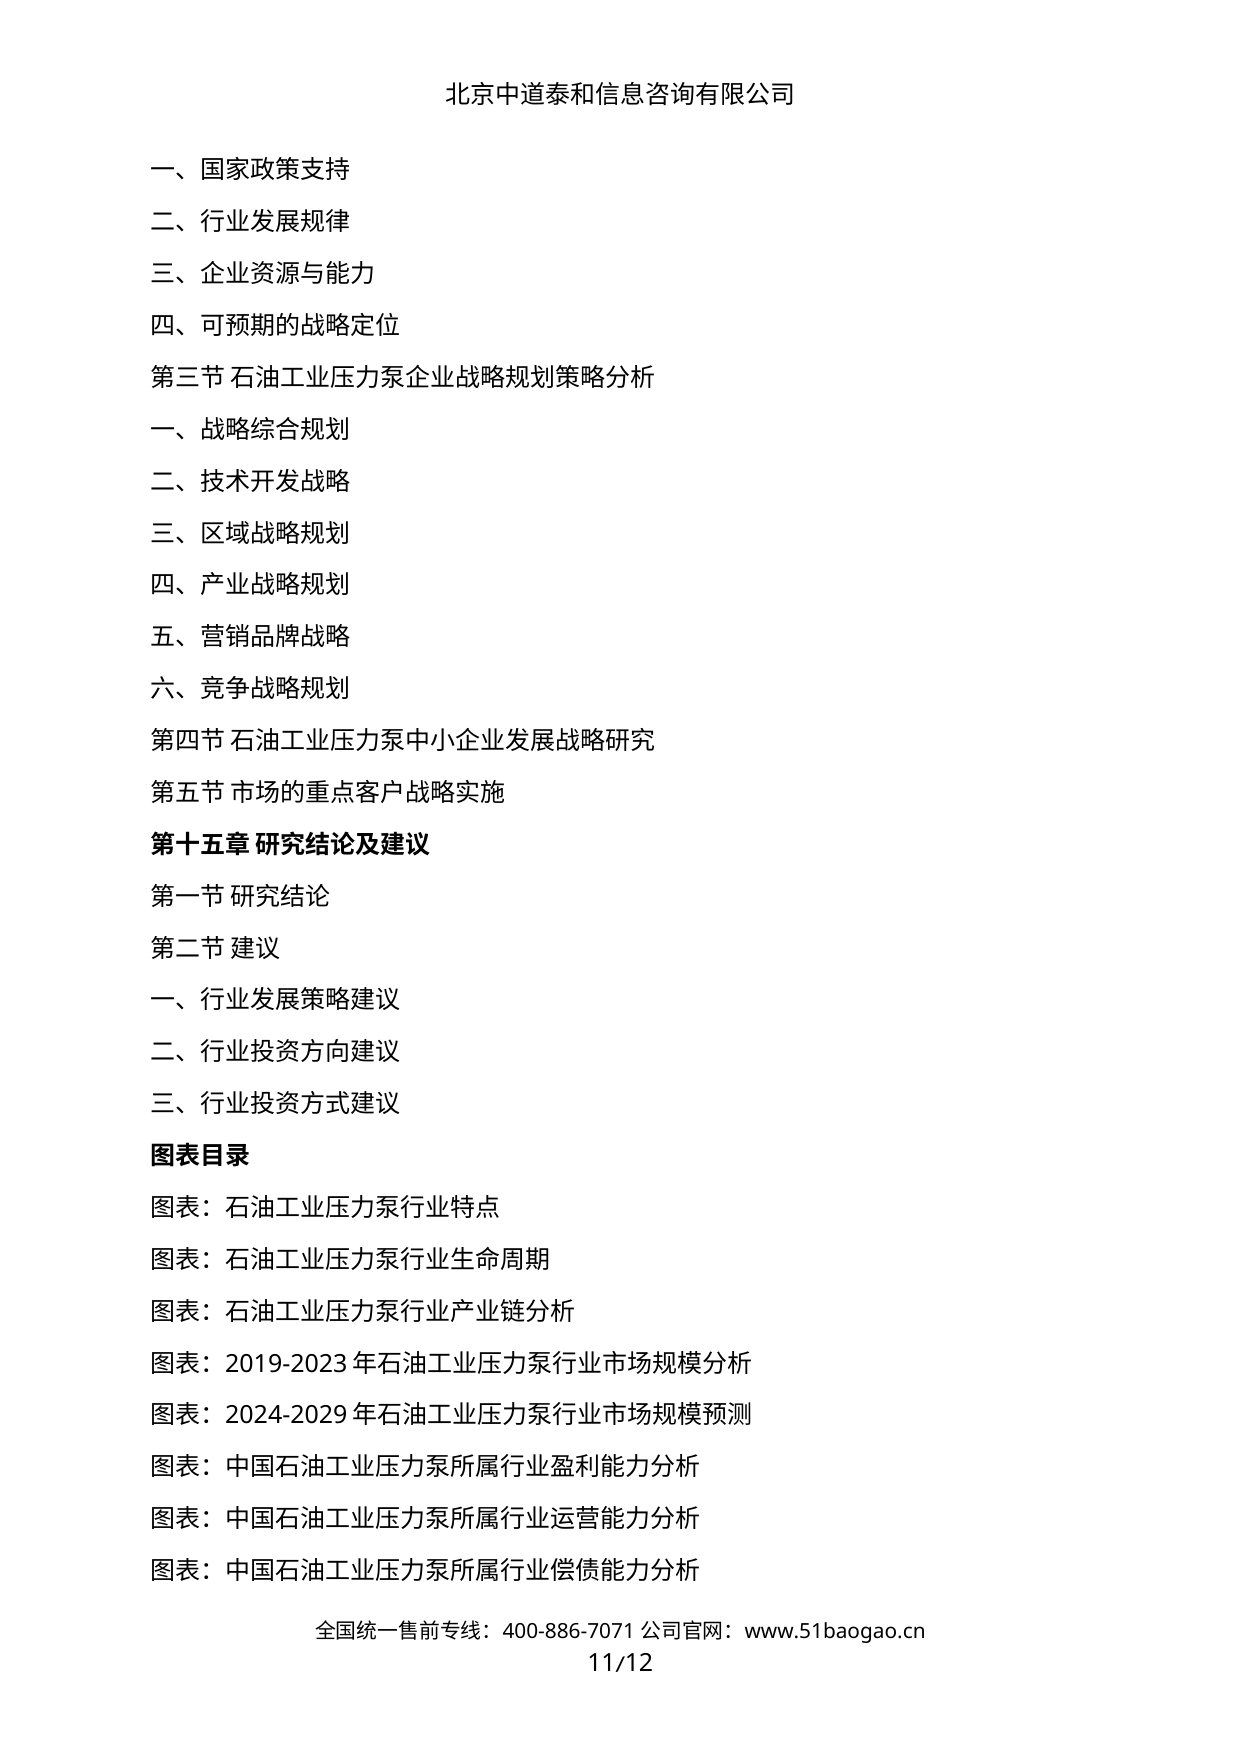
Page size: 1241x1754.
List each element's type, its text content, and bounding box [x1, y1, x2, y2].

text 图表：石油工业压力泵行业生命周期 [150, 1239, 1090, 1276]
text 第十五章 研究结论及建议 [150, 824, 1090, 861]
text 一、国家政策支持 [150, 150, 1090, 186]
text 图表：2019-2023年石油工业压力泵行业市场规模分析 [150, 1343, 1090, 1379]
text 二、行业投资方向建议 [150, 1032, 1090, 1068]
text 图表：2024-2029年石油工业压力泵行业市场规模预测 [150, 1395, 1090, 1431]
text 六、竞争战略规划 [150, 669, 1090, 705]
text 图表：石油工业压力泵行业产业链分析 [150, 1291, 1090, 1327]
text 图表：中国石油工业压力泵所属行业偿债能力分析 [150, 1551, 1090, 1587]
text 第五节 市场的重点客户战略实施 [150, 772, 1090, 809]
text 一、行业发展策略建议 [150, 980, 1090, 1016]
text 第三节 石油工业压力泵企业战略规划策略分析 [150, 357, 1090, 394]
text 二、技术开发战略 [150, 461, 1090, 497]
text 三、企业资源与能力 [150, 254, 1090, 290]
text 图表：中国石油工业压力泵所属行业运营能力分析 [150, 1499, 1090, 1535]
text 二、行业发展规律 [150, 202, 1090, 238]
text 图表目录 [150, 1136, 1090, 1172]
text 三、行业投资方式建议 [150, 1084, 1090, 1120]
text 第一节 研究结论 [150, 876, 1090, 912]
text 三、区域战略规划 [150, 513, 1090, 549]
text 四、产业战略规划 [150, 565, 1090, 601]
text 图表：石油工业压力泵行业特点 [150, 1187, 1090, 1224]
text 第四节 石油工业压力泵中小企业发展战略研究 [150, 721, 1090, 757]
text 五、营销品牌战略 [150, 617, 1090, 653]
text 图表：中国石油工业压力泵所属行业盈利能力分析 [150, 1447, 1090, 1483]
text 四、可预期的战略定位 [150, 306, 1090, 342]
text 第二节 建议 [150, 928, 1090, 964]
text 一、战略综合规划 [150, 409, 1090, 446]
